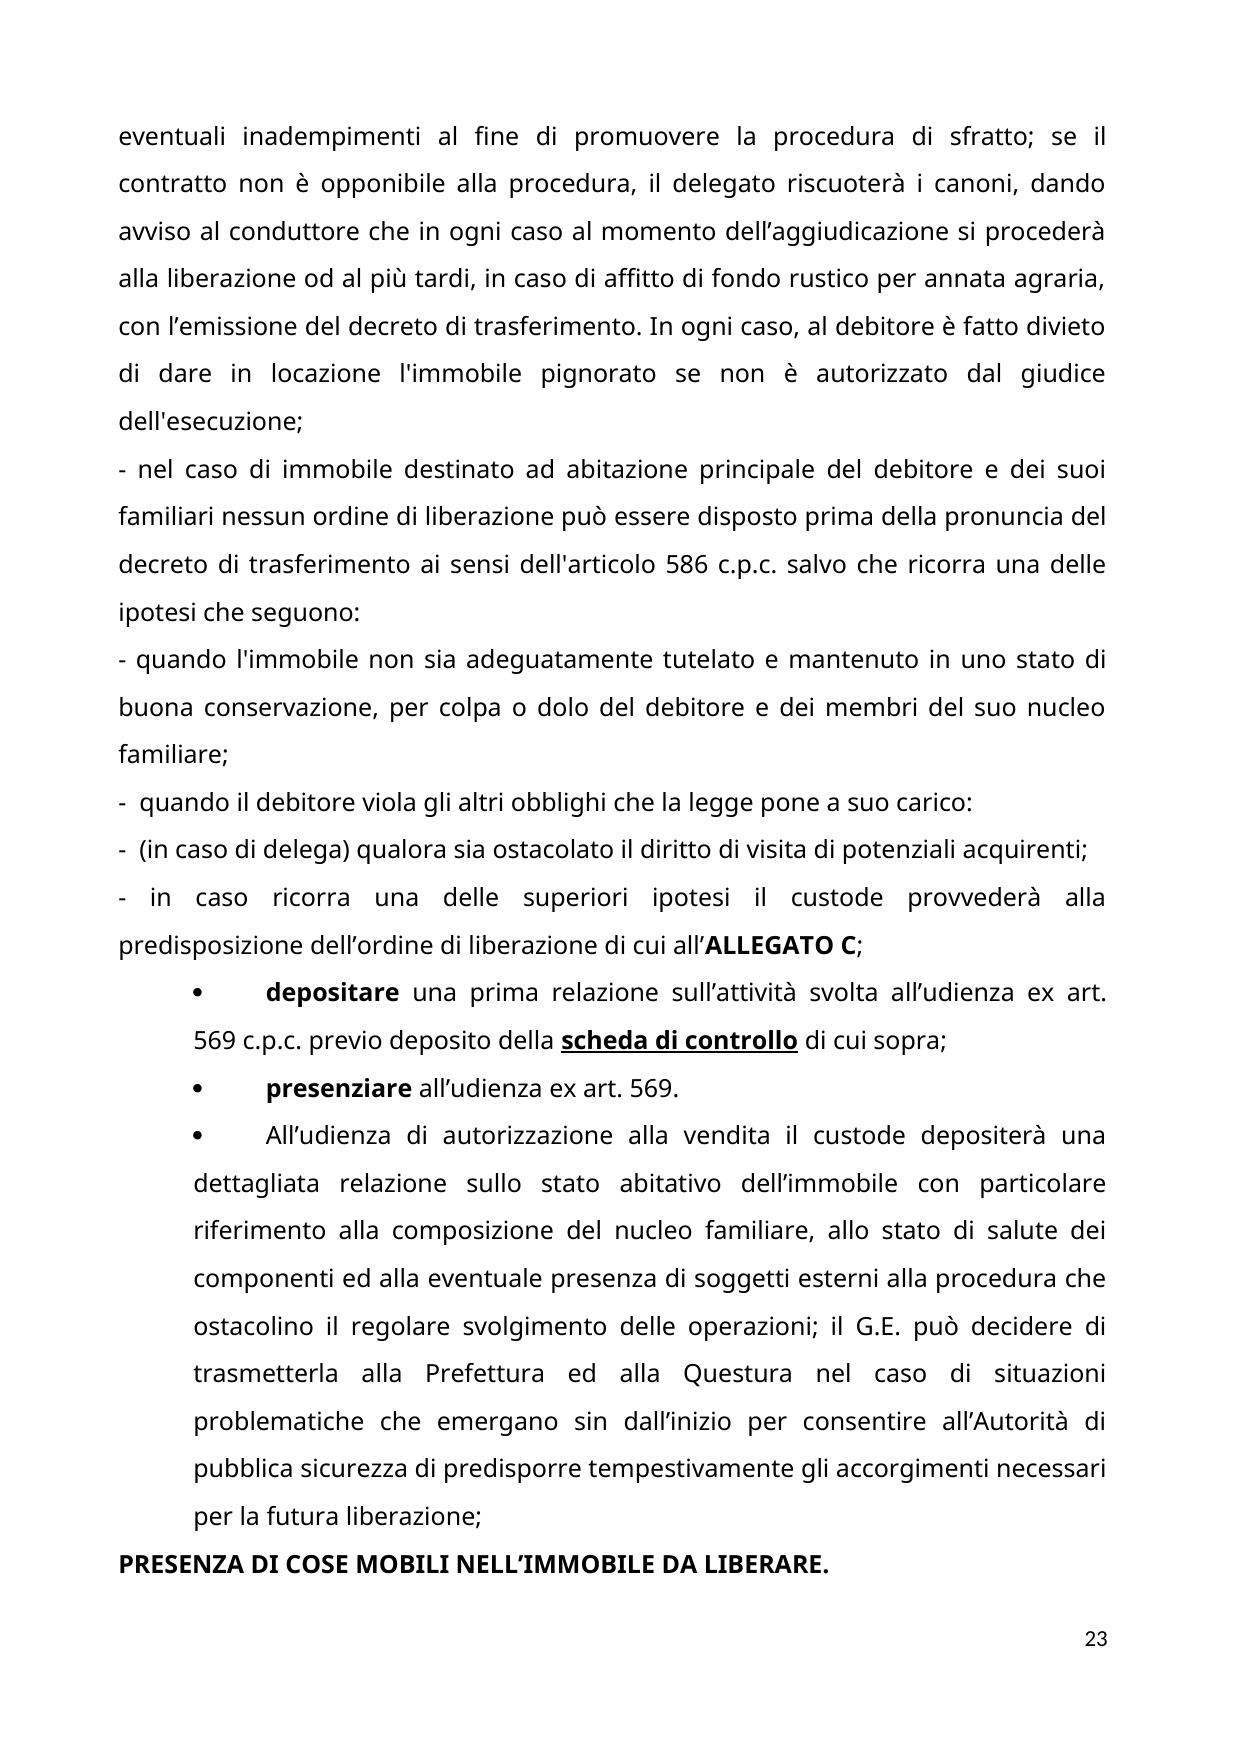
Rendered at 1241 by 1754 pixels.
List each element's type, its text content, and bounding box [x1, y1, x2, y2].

text - in caso ricorra una delle superiori ipotesi il custode provvederà alla predisposizione dell’ordine di liberazione di cui all’ALLEGATO C; [118, 880, 1107, 961]
text - quando l'immobile non sia adeguatamente tutelato e mantenuto in uno stato di buona conservazione, per colpa o dolo del debitore e dei membri del suo nucleo familiare; [118, 642, 1107, 771]
list depositare una prima relazione sull’attività svolta all’udienza ex art. 569 c.p.c. previo deposito della scheda di controllo di cui sopra; [193, 975, 1107, 1057]
list presenziare all’udienza ex art. 569. [193, 1070, 1107, 1104]
text - (in caso di delega) qualora sia ostacolato il diritto di visita di potenziali acquirenti; [118, 832, 1107, 866]
text PRESENZA DI COSE MOBILI NELL’IMMOBILE DA LIBERARE. [118, 1546, 1107, 1580]
text - nel caso di immobile destinato ad abitazione principale del debitore e dei suoi familiari nessun ordine di liberazione può essere disposto prima della pronuncia del decreto di trasferimento ai sensi dell'articolo 586 c.p.c. salvo che ricorra una delle ipotesi che seguono: [118, 451, 1107, 628]
list All’udienza di autorizzazione alla vendita il custode depositerà una dettagliata relazione sullo stato abitativo dell’immobile con particolare riferimento alla composizione del nucleo familiare, allo stato di salute dei componenti ed alla eventuale presenza di soggetti esterni alla procedura che ostacolino il regolare svolgimento delle operazioni; il G.E. può decidere di trasmetterla alla Prefettura ed alla Questura nel caso di situazioni problematiche che emergano sin dall’inizio per consentire all’Autorità di pubblica sicurezza di predisporre tempestivamente gli accorgimenti necessari per la futura liberazione; [193, 1118, 1107, 1533]
text - quando il debitore viola gli altri obblighi che la legge pone a suo carico: [118, 784, 1107, 819]
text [118, 118, 1107, 438]
